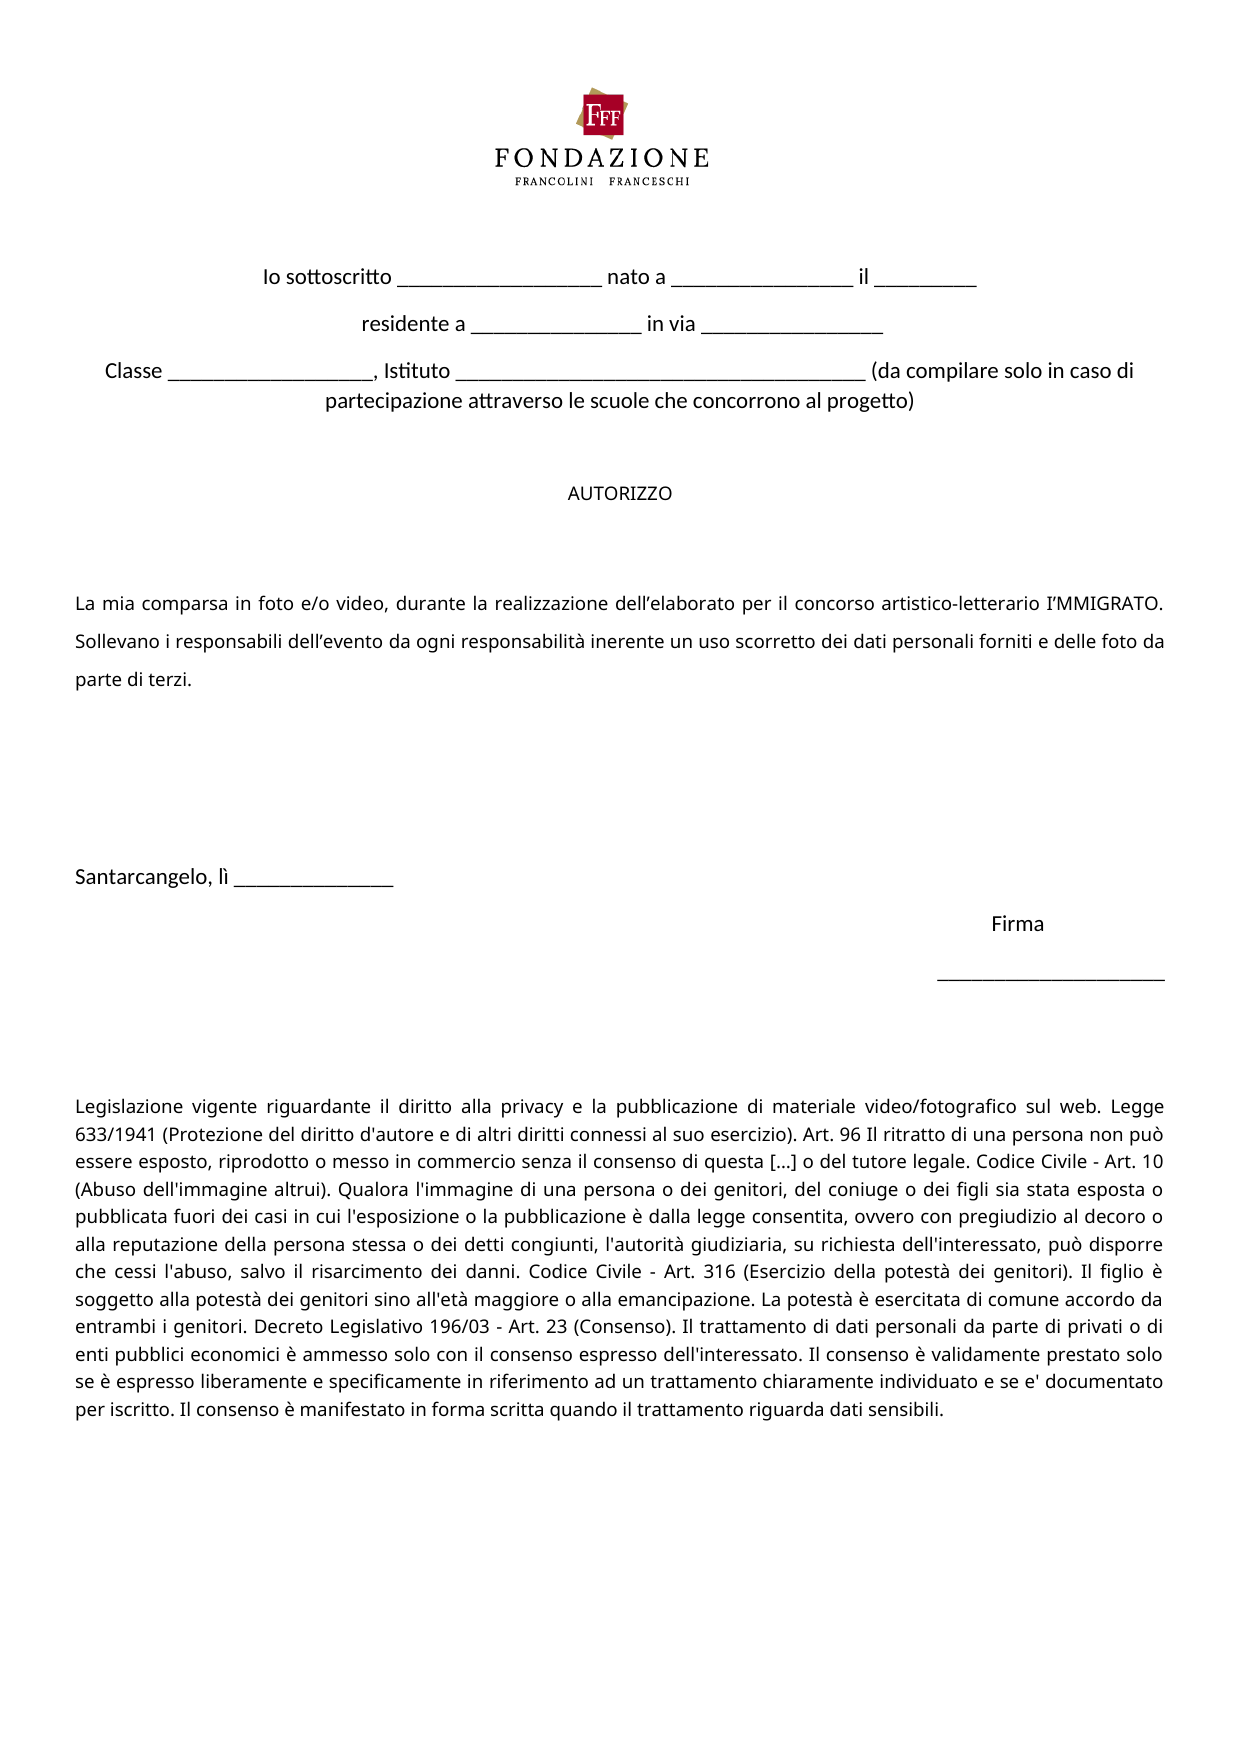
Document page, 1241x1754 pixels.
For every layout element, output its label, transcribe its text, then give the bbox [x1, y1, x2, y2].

text ____________________ [75, 956, 1165, 984]
text Santarcangelo, lì ______________ [75, 862, 1165, 890]
text residente a _______________ in via ________________ [75, 309, 1165, 337]
text AUTORIZZO [75, 480, 1165, 506]
text Io sottoscritto __________________ nato a ________________ il _________ [75, 262, 1165, 291]
text Classe __________________, Istituto ____________________________________ (da compilare solo in caso di partecipazione attraverso le scuole che concorrono al progetto) [75, 356, 1165, 414]
picture [493, 75, 709, 197]
text Legislazione vigente riguardante il diritto alla privacy e la pubblicazione di materiale video/fotografico sul web. Legge 633/1941 (Protezione del diritto d'autore e di altri diritti connessi al suo esercizio). Art. 96 Il ritratto di una persona non può essere esposto, riprodotto o messo in commercio senza il consenso di questa […] o del tutore legale. Codice Civile - Art. 10 (Abuso dell'immagine altrui). Qualora l'immagine di una persona o dei genitori, del coniuge o dei figli sia stata esposta o pubblicata fuori dei casi in cui l'esposizione o la pubblicazione è dalla legge consentita, ovvero con pregiudizio al decoro o alla reputazione della persona stessa o dei detti congiunti, l'autorità giudiziaria, su richiesta dell'interessato, può disporre che cessi l'abuso, salvo il risarcimento dei danni. Codice Civile - Art. 316 (Esercizio della potestà dei genitori). Il figlio è soggetto alla potestà dei genitori sino all'età maggiore o alla emancipazione. La potestà è esercitata di comune accordo da entrambi i genitori. Decreto Legislativo 196/03 - Art. 23 (Consenso). Il trattamento di dati personali da parte di privati o di enti pubblici economici è ammesso solo con il consenso espresso dell'interessato. Il consenso è validamente prestato solo se è espresso liberamente e specificamente in riferimento ad un trattamento chiaramente individuato e se e' documentato per iscritto. Il consenso è manifestato in forma scritta quando il trattamento riguarda dati sensibili. [75, 1094, 1165, 1422]
text Firma [75, 909, 1165, 937]
text La mia comparsa in foto e/o video, durante la realizzazione dell’elaborato per il concorso artistico-letterario I’MMIGRATO. Sollevano i responsabili dell’evento da ogni responsabilità inerente un uso scorretto dei dati personali forniti e delle foto da parte di terzi. [75, 590, 1165, 692]
